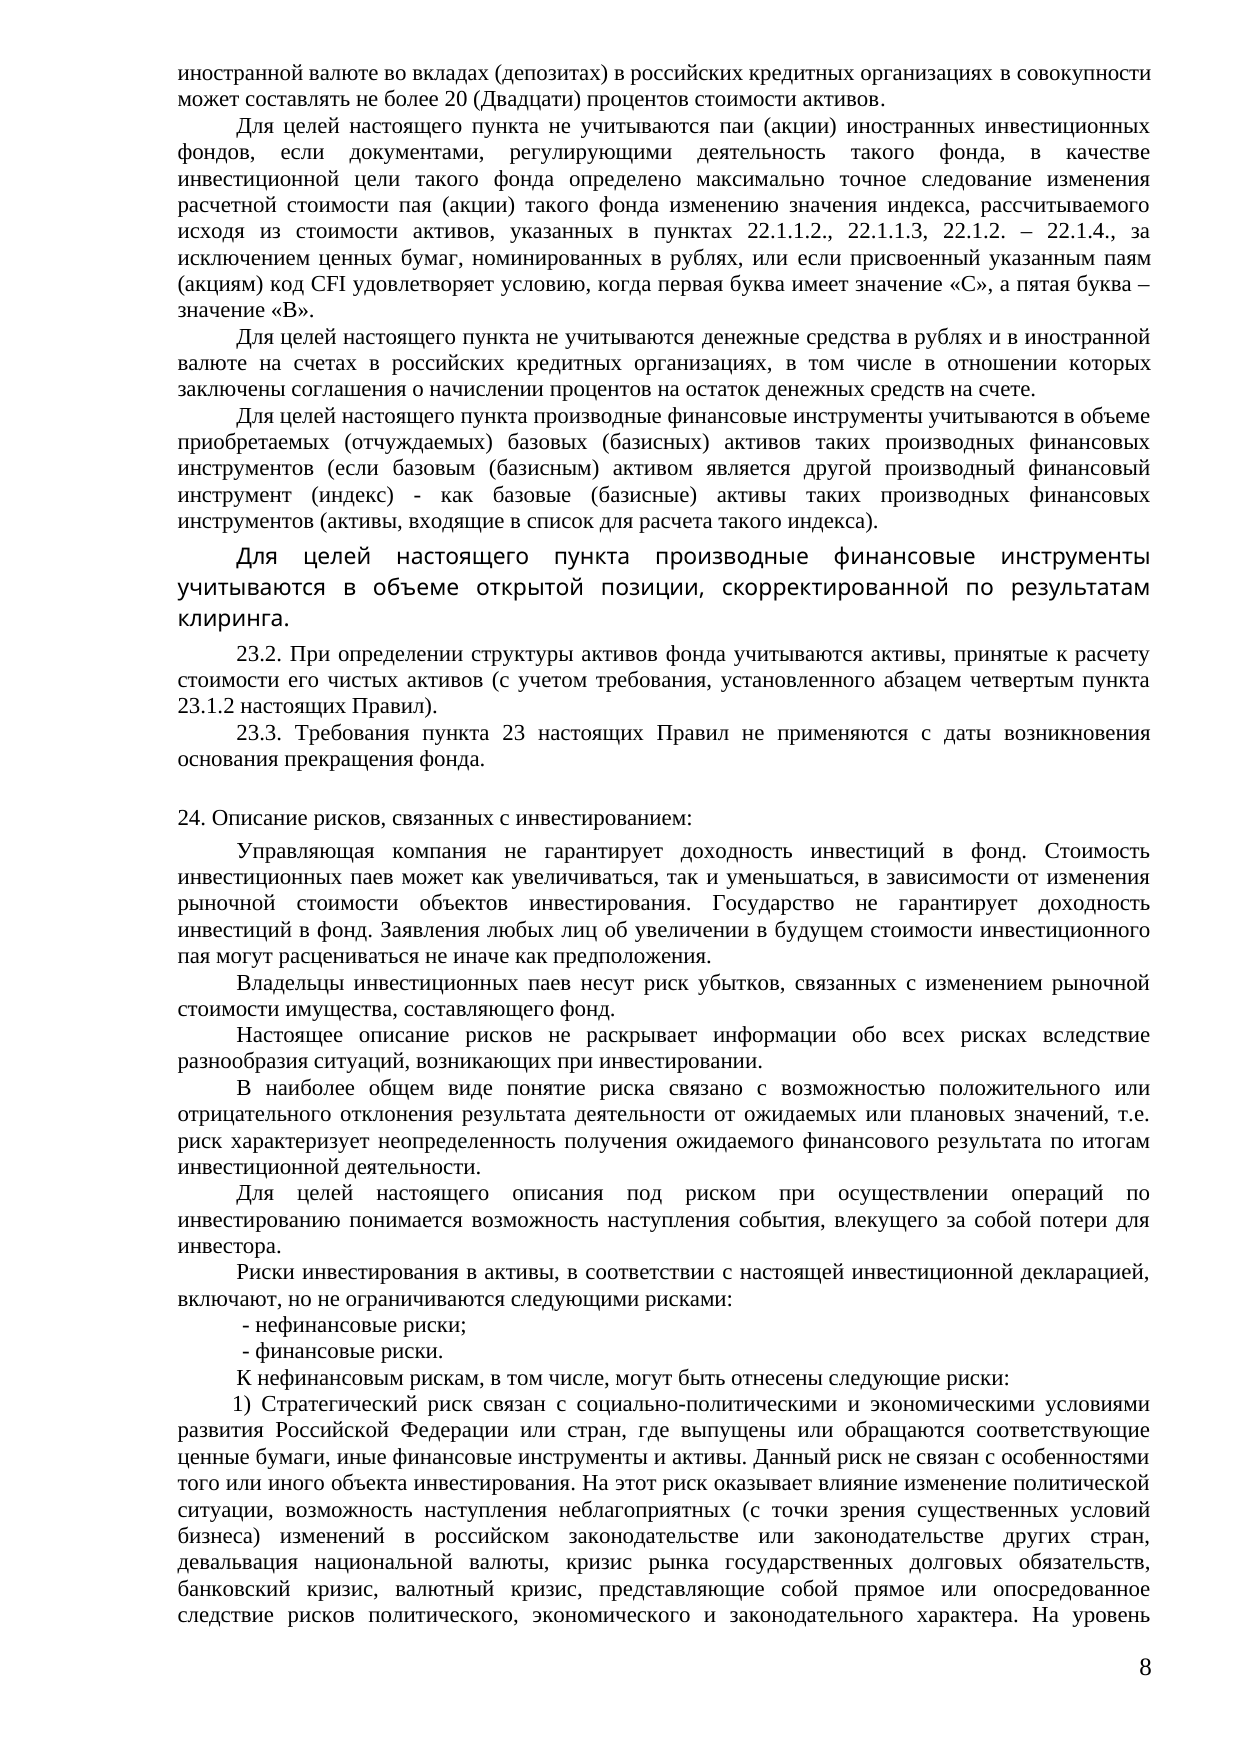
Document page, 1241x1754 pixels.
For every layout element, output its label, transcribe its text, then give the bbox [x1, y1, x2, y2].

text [177, 1390, 1152, 1627]
text Владельцы инвестиционных паев несут риск убытков, связанных с изменением рыночной стоимости имущества, составляющего фонд. [177, 968, 1152, 1021]
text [177, 59, 1152, 112]
text Для целей настоящего описания под риском при осуществлении операций по инвестированию понимается возможность наступления события, влекущего за собой потери для инвестора. [177, 1179, 1152, 1258]
text - финансовые риски. [177, 1337, 1152, 1364]
text Для целей настоящего пункта производные финансовые инструменты учитываются в объеме приобретаемых (отчуждаемых) базовых (базисных) активов таких производных финансовых инструментов (если базовым (базисным) активом является другой производный финансовый инструмент (индекс) - как базовые (базисные) активы таких производных финансовых инструментов (активы, входящие в список для расчета такого индекса). [177, 402, 1152, 533]
text 23.2. При определении структуры активов фонда учитываются активы, принятые к расчету стоимости его чистых активов (с учетом требования, установленного абзацем четвертым пункта 23.1.2 настоящих Правил). [177, 640, 1152, 719]
text Для целей настоящего пункта не учитываются денежные средства в рублях и в иностранной валюте на счетах в российских кредитных организациях, в том числе в отношении которых заключены соглашения о начислении процентов на остаток денежных средств на счете. [177, 323, 1152, 402]
text Управляющая компания не гарантирует доходность инвестиций в фонд. Стоимость инвестиционных паев может как увеличиваться, так и уменьшаться, в зависимости от изменения рыночной стоимости объектов инвестирования. Государство не гарантирует доходность инвестиций в фонд. Заявления любых лиц об увеличении в будущем стоимости инвестиционного пая могут расцениваться не иначе как предположения. [177, 837, 1152, 968]
text Для целей настоящего пункта производные финансовые инструменты учитываются в объеме открытой позиции, скорректированной по результатам клиринга. [177, 540, 1152, 633]
text К нефинансовым рискам, в том числе, могут быть отнесены следующие риски: [177, 1364, 1152, 1390]
text В наиболее общем виде понятие риска связано с возможностью положительного или отрицательного отклонения результата деятельности от ожидаемых или плановых значений, т.е. риск характеризует неопределенность получения ожидаемого финансового результата по итогам инвестиционной деятельности. [177, 1074, 1152, 1179]
text Риски инвестирования в активы, в соответствии с настоящей инвестиционной декларацией, включают, но не ограничиваются следующими рисками: [177, 1258, 1152, 1311]
text 24. Описание рисков, связанных с инвестированием: [177, 804, 1152, 831]
text Настоящее описание рисков не раскрывает информации обо всех рисках вследствие разнообразия ситуаций, возникающих при инвестировании. [177, 1021, 1152, 1074]
text Для целей настоящего пункта не учитываются паи (акции) иностранных инвестиционных фондов, если документами, регулирующими деятельность такого фонда, в качестве инвестиционной цели такого фонда определено максимально точное следование изменения расчетной стоимости пая (акции) такого фонда изменению значения индекса, рассчитываемого исходя из стоимости активов, указанных в пунктах 22.1.1.2., 22.1.1.3, 22.1.2. – 22.1.4., за исключением ценных бумаг, номинированных в рублях, или если присвоенный указанным паям (акциям) код CFI удовлетворяет условию, когда первая буква имеет значение «С», а пятая буква – значение «B». [177, 112, 1152, 323]
text - нефинансовые риски; [177, 1311, 1152, 1337]
text 23.3. Требования пункта 23 настоящих Правил не применяются с даты возникновения основания прекращения фонда. [177, 719, 1152, 772]
